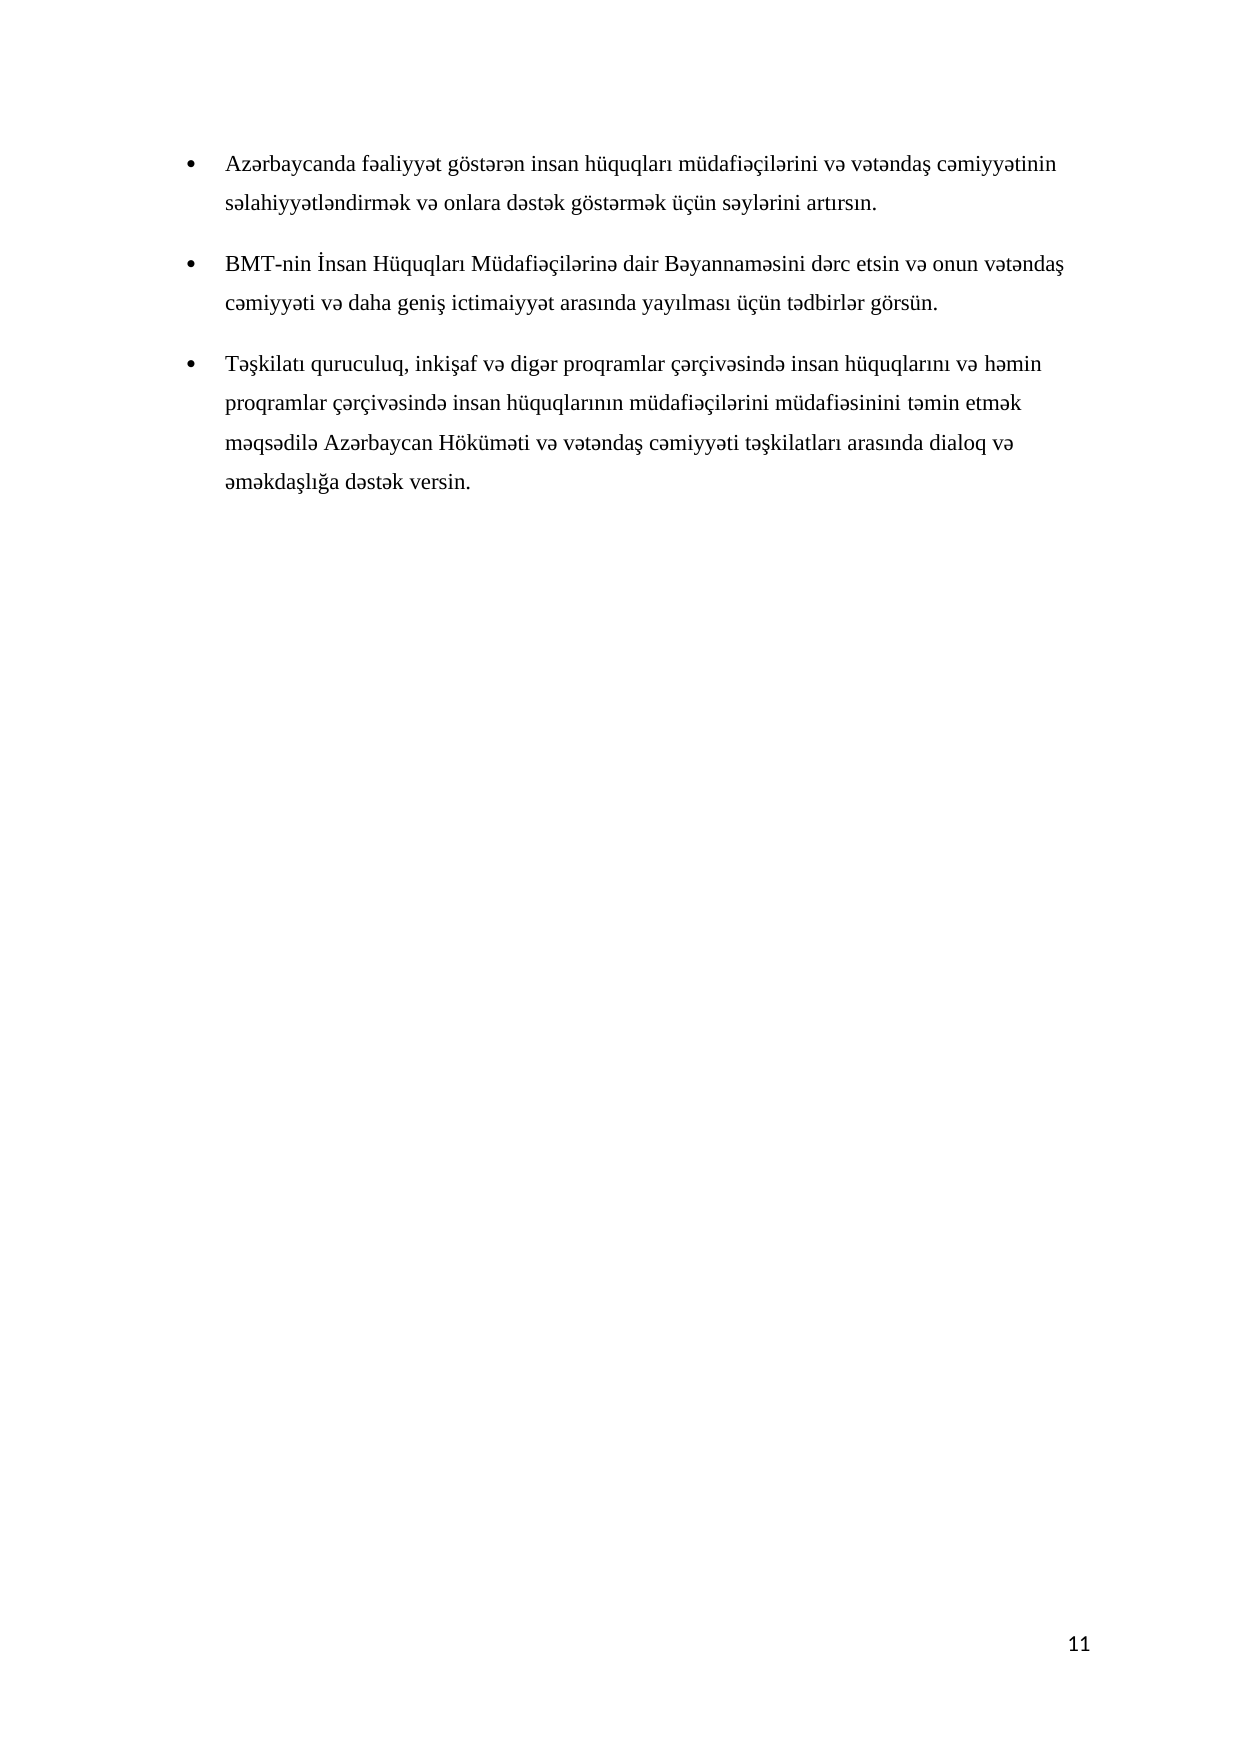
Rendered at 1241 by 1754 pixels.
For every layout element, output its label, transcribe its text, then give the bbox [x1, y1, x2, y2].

list BMT-nin İnsan Hüquqları Müdafiəçilərinə dair Bəyannaməsini dərc etsin və onun vətəndaş cəmiyyəti və daha geniş ictimaiyyət arasında yayılması üçün tədbirlər görsün. [187, 250, 1090, 316]
list Azərbaycanda fəaliyyət göstərən insan hüquqları müdafiəçilərini və vətəndaş cəmiyyətinin səlahiyyətləndirmək və onlara dəstək göstərmək üçün səylərini artırsın. [187, 150, 1090, 216]
list Təşkilatı quruculuq, inkişaf və digər proqramlar çərçivəsində insan hüquqlarını və həmin proqramlar çərçivəsində insan hüquqlarının müdafiəçilərini müdafiəsinini təmin etmək məqsədilə Azərbaycan Höküməti və vətəndaş cəmiyyəti təşkilatları arasında dialoq və əməkdaşlığa dəstək versin. [187, 349, 1090, 494]
